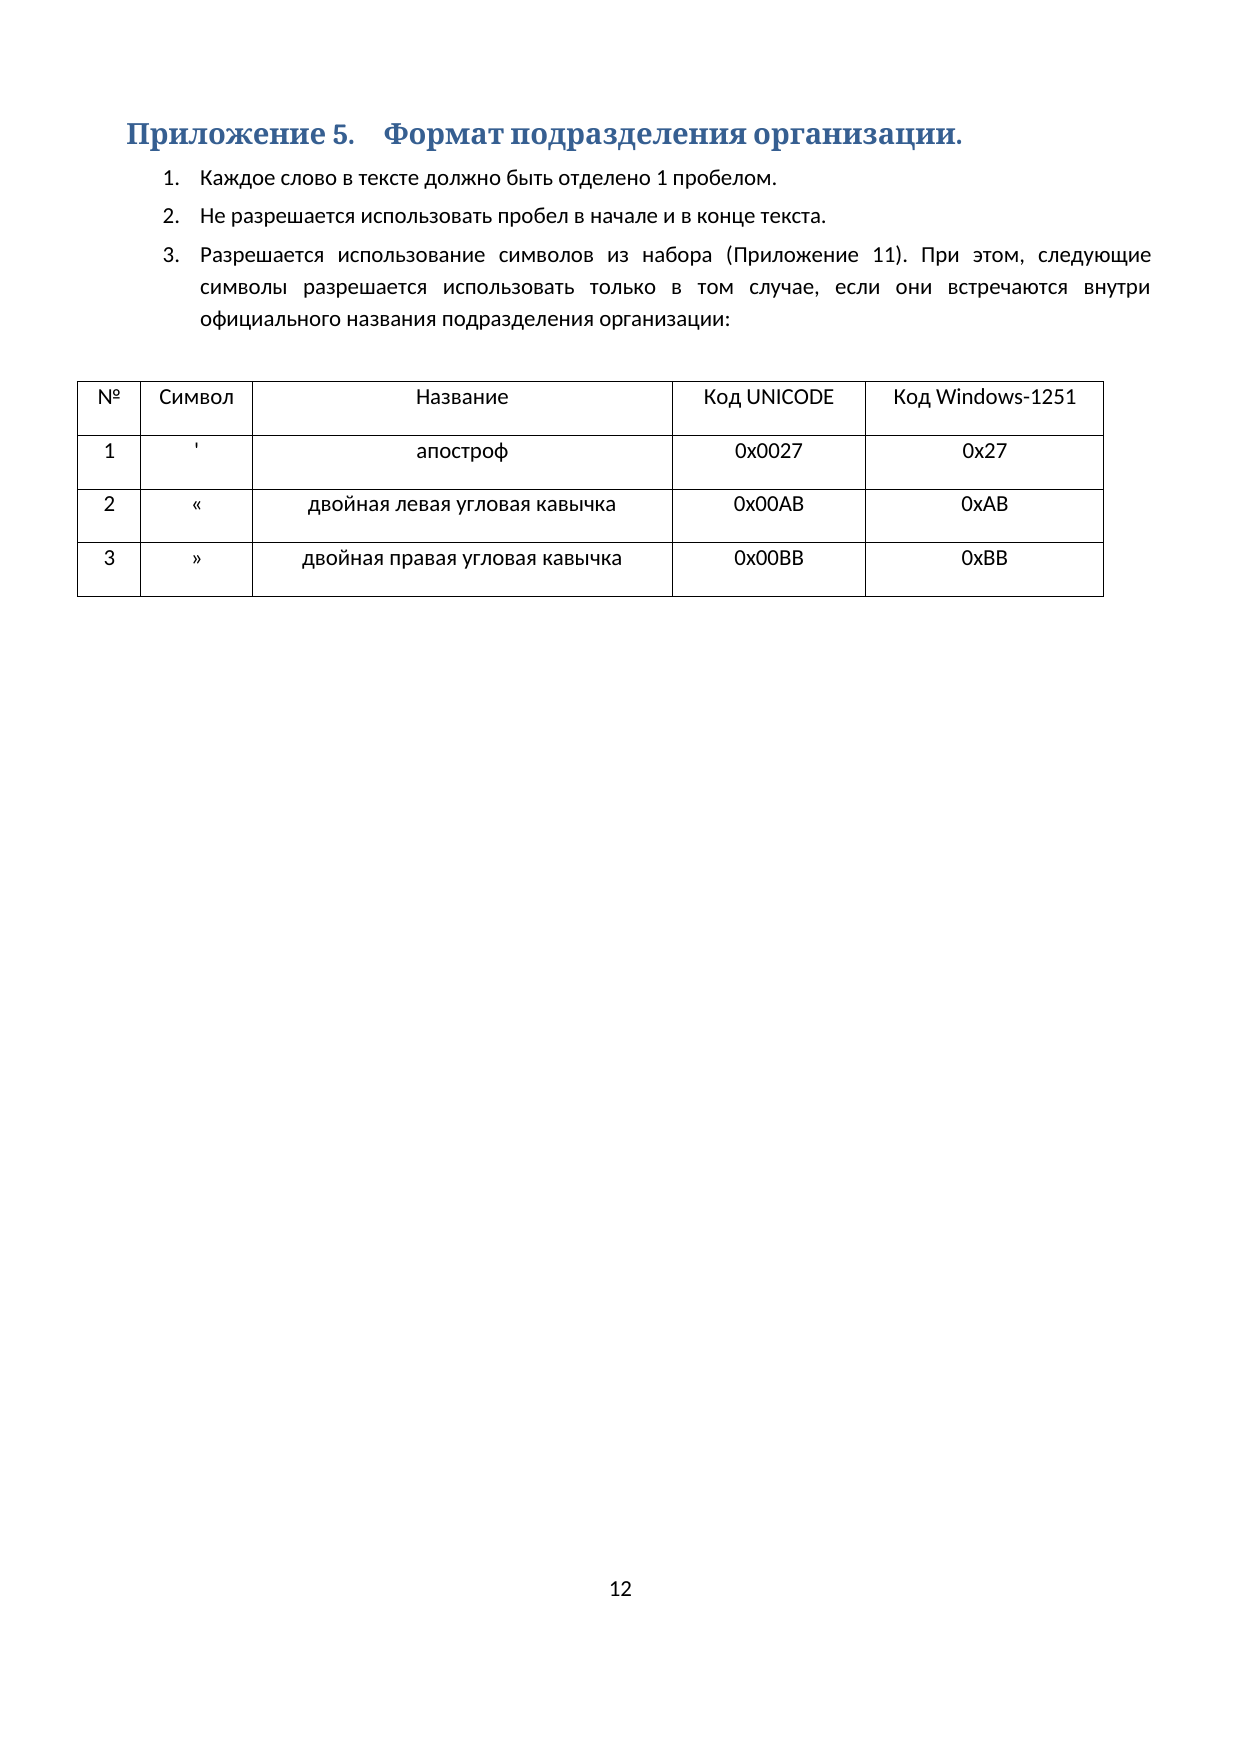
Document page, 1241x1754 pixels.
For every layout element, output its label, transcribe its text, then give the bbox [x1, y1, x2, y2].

table_cell 0x00BB [673, 543, 865, 596]
table_header Код UNICODE [673, 382, 865, 435]
table_cell 0xBB [866, 543, 1103, 596]
table_cell 0x0027 [673, 436, 865, 488]
table_cell 0x00AB [673, 490, 865, 542]
list Не разрешается использовать пробел в начале и в конце текста. [162, 201, 1152, 229]
table_cell 0x27 [866, 436, 1103, 488]
table_cell « [141, 490, 252, 542]
table_cell двойная правая угловая кавычка [253, 543, 672, 596]
text Формат подразделения организации. [126, 118, 1152, 152]
table_cell 0xAB [866, 490, 1103, 542]
table_cell двойная левая угловая кавычка [253, 490, 672, 542]
table_cell 2 [78, 490, 140, 542]
table_header Код Windows-1251 [866, 382, 1103, 435]
table_header Название [253, 382, 672, 435]
table_cell 3 [78, 543, 140, 596]
table_header Символ [141, 382, 252, 435]
table_cell 1 [78, 436, 140, 488]
list Разрешается использование символов из набора (Приложение 11). При этом, следующие символы разрешается использовать только в том случае, если они встречаются внутри официального названия подразделения организации: [162, 240, 1152, 332]
table_cell апостроф [253, 436, 672, 488]
table_header № [78, 382, 140, 435]
table_cell ' [141, 436, 252, 488]
list Каждое слово в тексте должно быть отделено 1 пробелом. [162, 163, 1152, 191]
table_cell » [141, 543, 252, 596]
